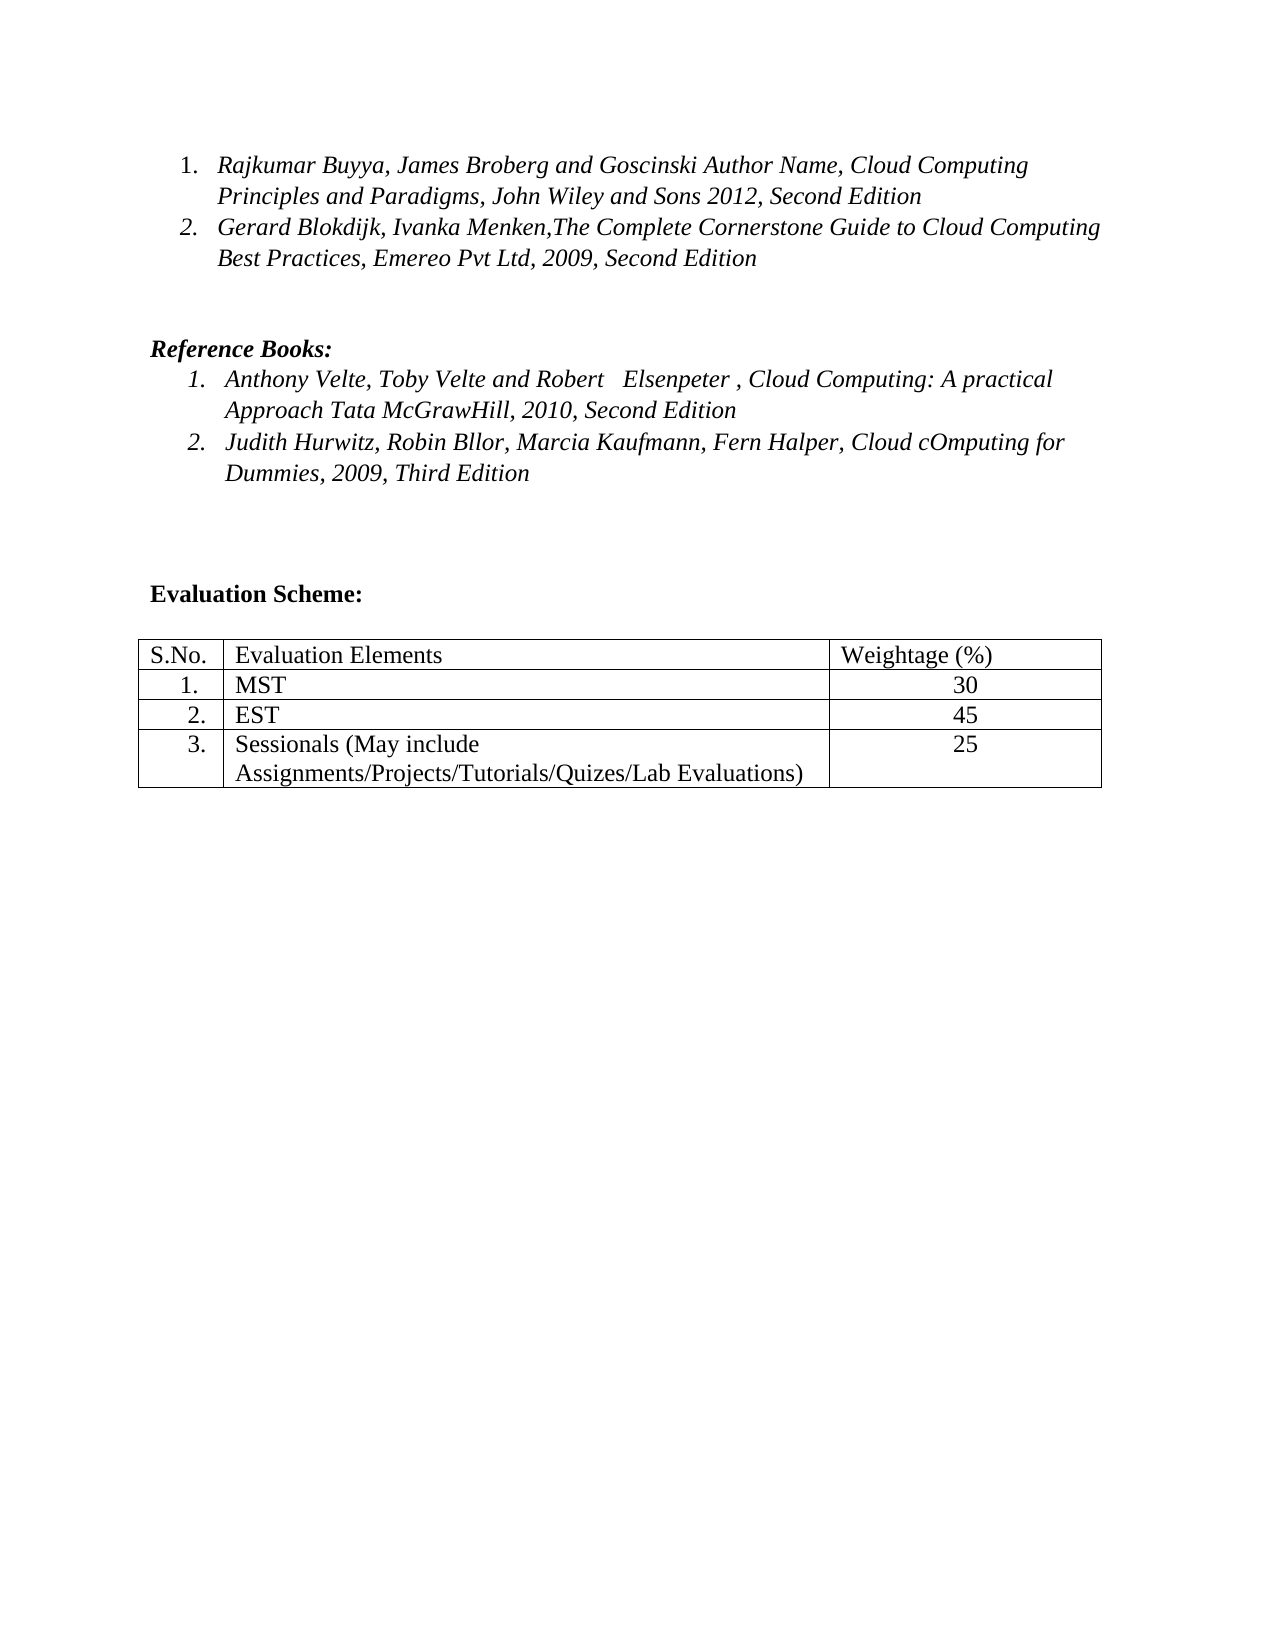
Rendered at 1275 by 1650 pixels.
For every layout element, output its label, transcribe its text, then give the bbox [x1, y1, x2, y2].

text Reference Books: [150, 334, 1125, 363]
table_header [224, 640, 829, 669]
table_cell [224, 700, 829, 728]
list Gerard Blokdijk, Ivanka Menken,The Complete Cornerstone Guide to Cloud Computing Best Practices, Emereo Pvt Ltd, 2009, Second Edition [179, 212, 1125, 272]
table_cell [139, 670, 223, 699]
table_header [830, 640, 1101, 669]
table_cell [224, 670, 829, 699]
list Judith Hurwitz, Robin Bllor, Marcia Kaufmann, Fern Halper, Cloud cOmputing for Dummies, 2009, Third Edition [187, 427, 1125, 486]
list Rajkumar Buyya, James Broberg and Goscinski Author Name, Cloud Computing Principles and Paradigms, John Wiley and Sons 2012, Second Edition [179, 150, 1125, 210]
list Anthony Velte, Toby Velte and Robert Elsenpeter , Cloud Computing: A practical Approach Tata McGrawHill, 2010, Second Edition [187, 364, 1125, 424]
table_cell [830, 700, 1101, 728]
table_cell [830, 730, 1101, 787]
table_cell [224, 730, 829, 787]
text Evaluation Scheme: [150, 579, 1125, 608]
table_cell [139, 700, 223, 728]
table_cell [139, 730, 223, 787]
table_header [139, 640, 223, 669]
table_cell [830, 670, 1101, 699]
